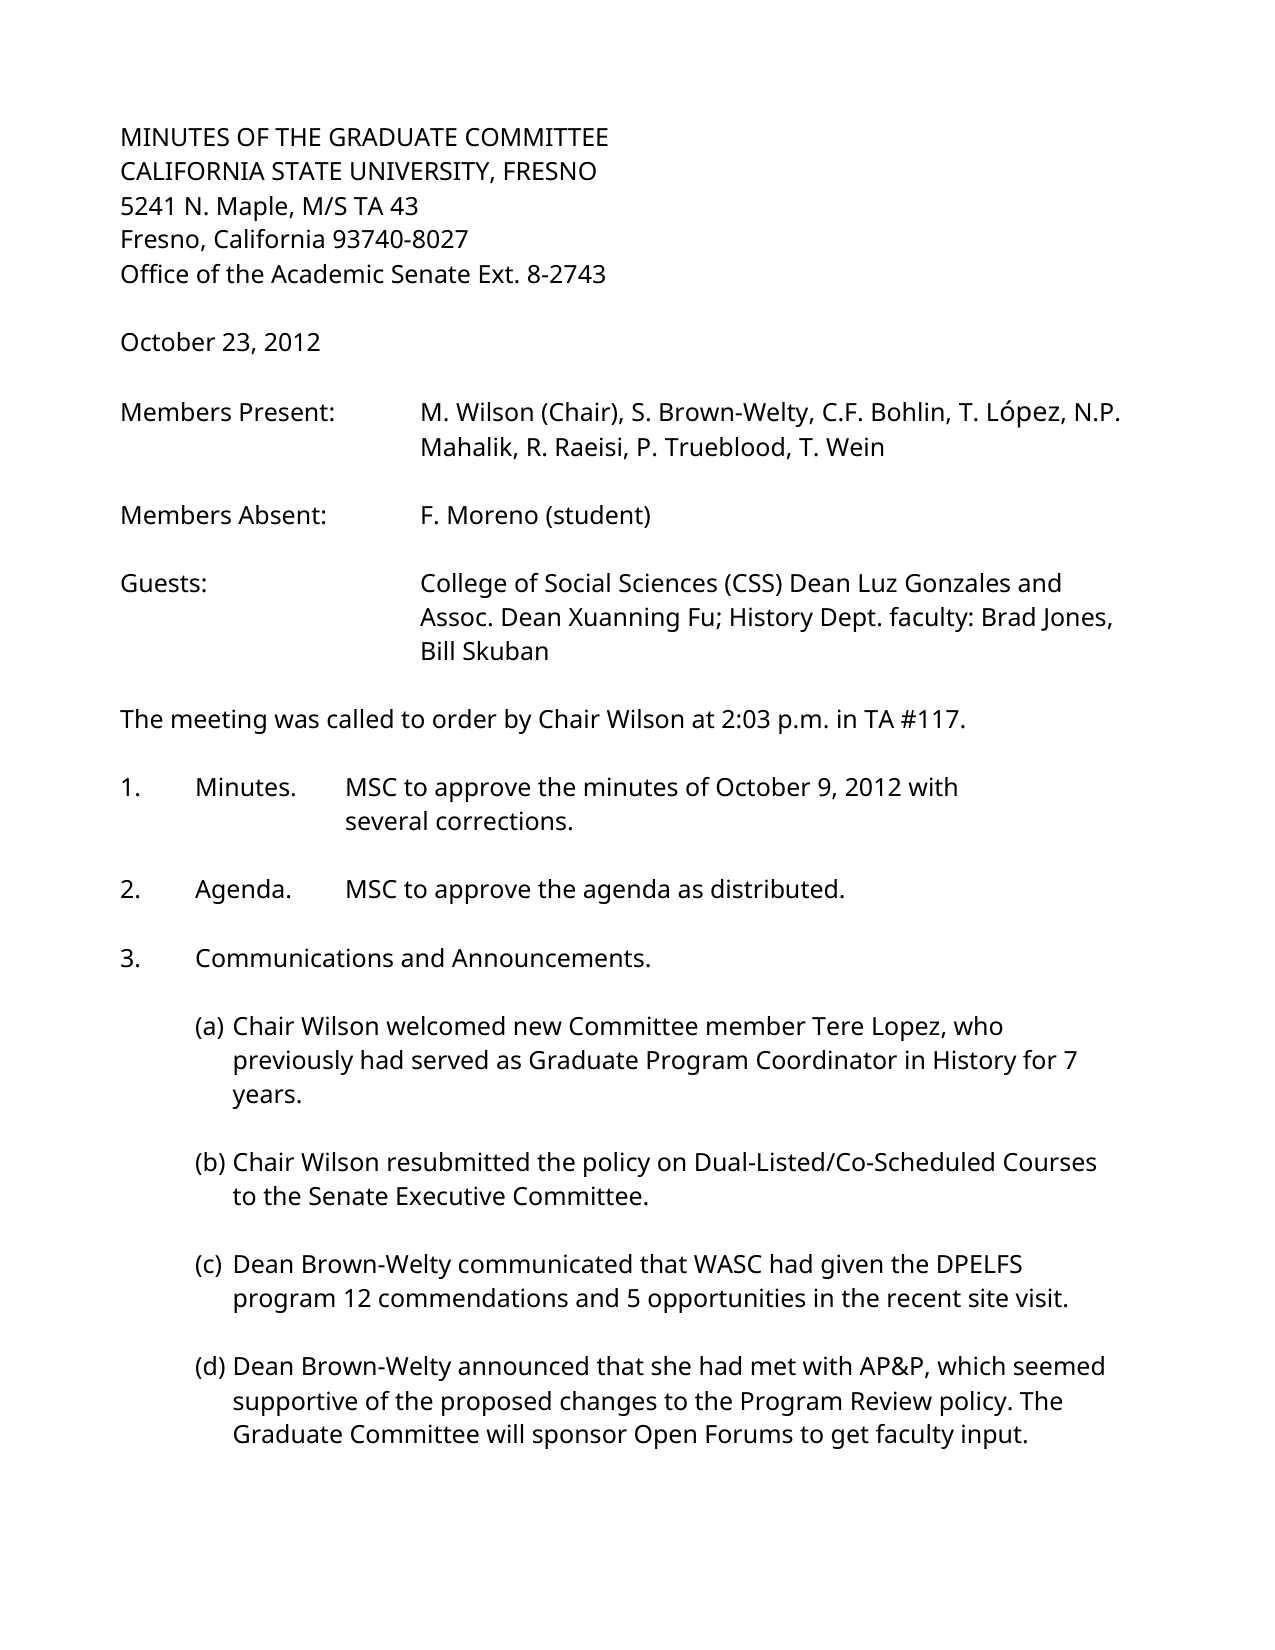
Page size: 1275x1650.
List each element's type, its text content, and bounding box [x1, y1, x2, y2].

text 5241 N. Maple, M/S TA 43 [120, 188, 1125, 222]
text 1. Minutes. MSC to approve the minutes of October 9, 2012 with [120, 770, 1125, 804]
text MINUTES OF THE GRADUATE COMMITTEE [120, 120, 1125, 154]
list Chair Wilson resubmitted the policy on Dual-Listed/Co-Scheduled Courses to the Senate Executive Committee. [195, 1145, 1125, 1213]
text 3. Communications and Announcements. [120, 940, 1125, 974]
list Dean Brown-Welty announced that she had met with AP&P, which seemed supportive of the proposed changes to the Program Review policy. The Graduate Committee will sponsor Open Forums to get faculty input. [195, 1349, 1125, 1451]
text Guests: College of Social Sciences (CSS) Dean Luz Gonzales and Assoc. Dean Xuanning Fu; History Dept. faculty: Brad Jones, Bill Skuban [120, 566, 1125, 668]
text 2. Agenda. MSC to approve the agenda as distributed. [120, 872, 1125, 906]
list Chair Wilson welcomed new Committee member Tere Lopez, who previously had served as Graduate Program Coordinator in History for 7 years. [195, 1008, 1125, 1111]
text Office of the Academic Senate Ext. 8-2743 [120, 256, 1125, 290]
text several corrections. [270, 804, 1125, 838]
text Fresno, California 93740-8027 [120, 222, 1125, 256]
text The meeting was called to order by Chair Wilson at 2:03 p.m. in TA #117. [120, 702, 1125, 736]
text October 23, 2012 [120, 324, 1125, 358]
text CALIFORNIA STATE UNIVERSITY, FRESNO [120, 154, 1125, 188]
text Members Present: M. Wilson (Chair), S. Brown-Welty, C.F. Bohlin, T. López, N.P. Mahalik, R. Raeisi, P. Trueblood, T. Wein [120, 392, 1125, 463]
list Dean Brown-Welty communicated that WASC had given the DPELFS program 12 commendations and 5 opportunities in the recent site visit. [195, 1247, 1125, 1315]
text Members Absent: F. Moreno (student) [120, 497, 1125, 532]
